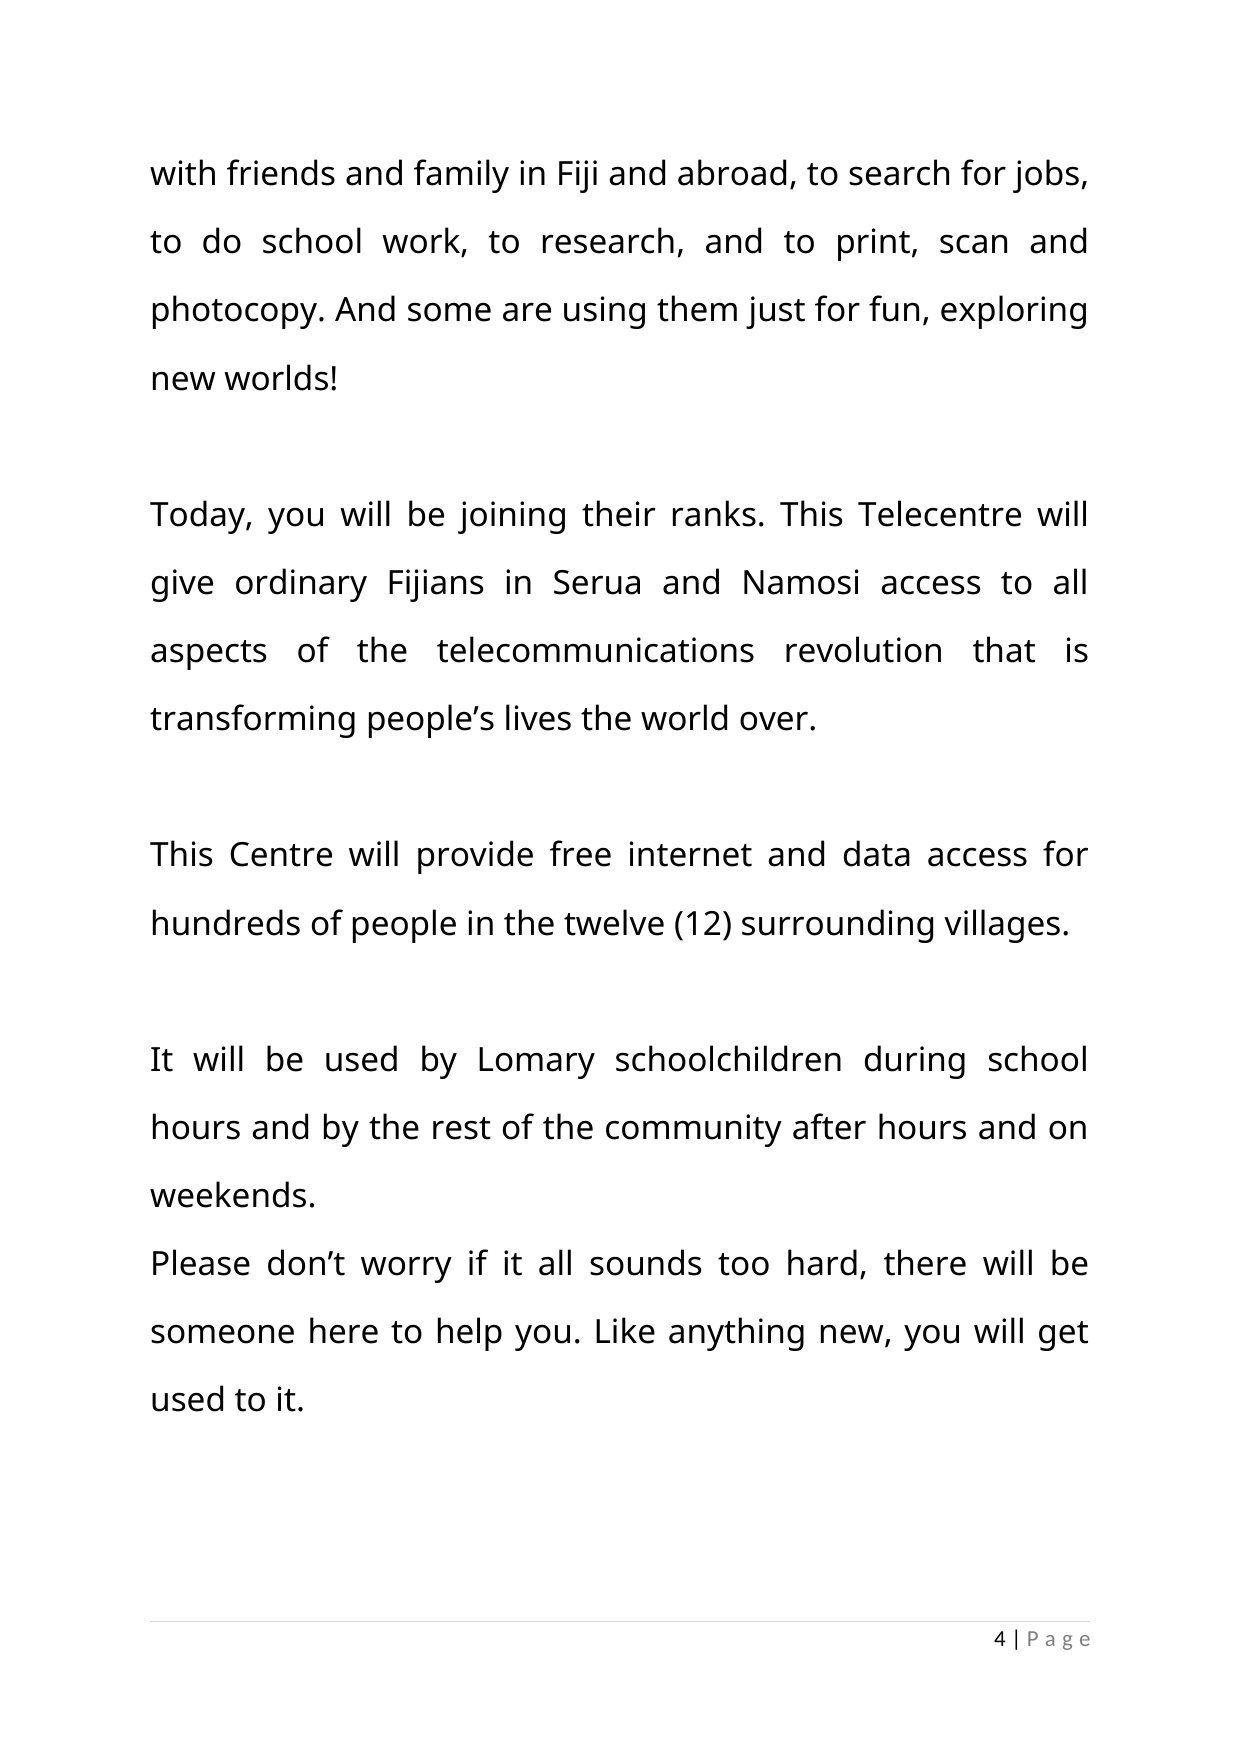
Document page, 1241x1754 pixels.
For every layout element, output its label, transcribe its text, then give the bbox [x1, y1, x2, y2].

text Please don’t worry if it all sounds too hard, there will be someone here to help you. Like anything new, you will get used to it. [150, 1240, 1090, 1422]
text It will be used by Lomary schoolchildren during school hours and by the rest of the community after hours and on weekends. [150, 1036, 1090, 1217]
text This Centre will provide free internet and data access for hundreds of people in the twelve (12) surrounding villages. [150, 831, 1090, 945]
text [150, 150, 1090, 400]
text Today, you will be joining their ranks. This Telecentre will give ordinary Fijians in Serua and Namosi access to all aspects of the telecommunications revolution that is transforming people’s lives the world over. [150, 491, 1090, 740]
